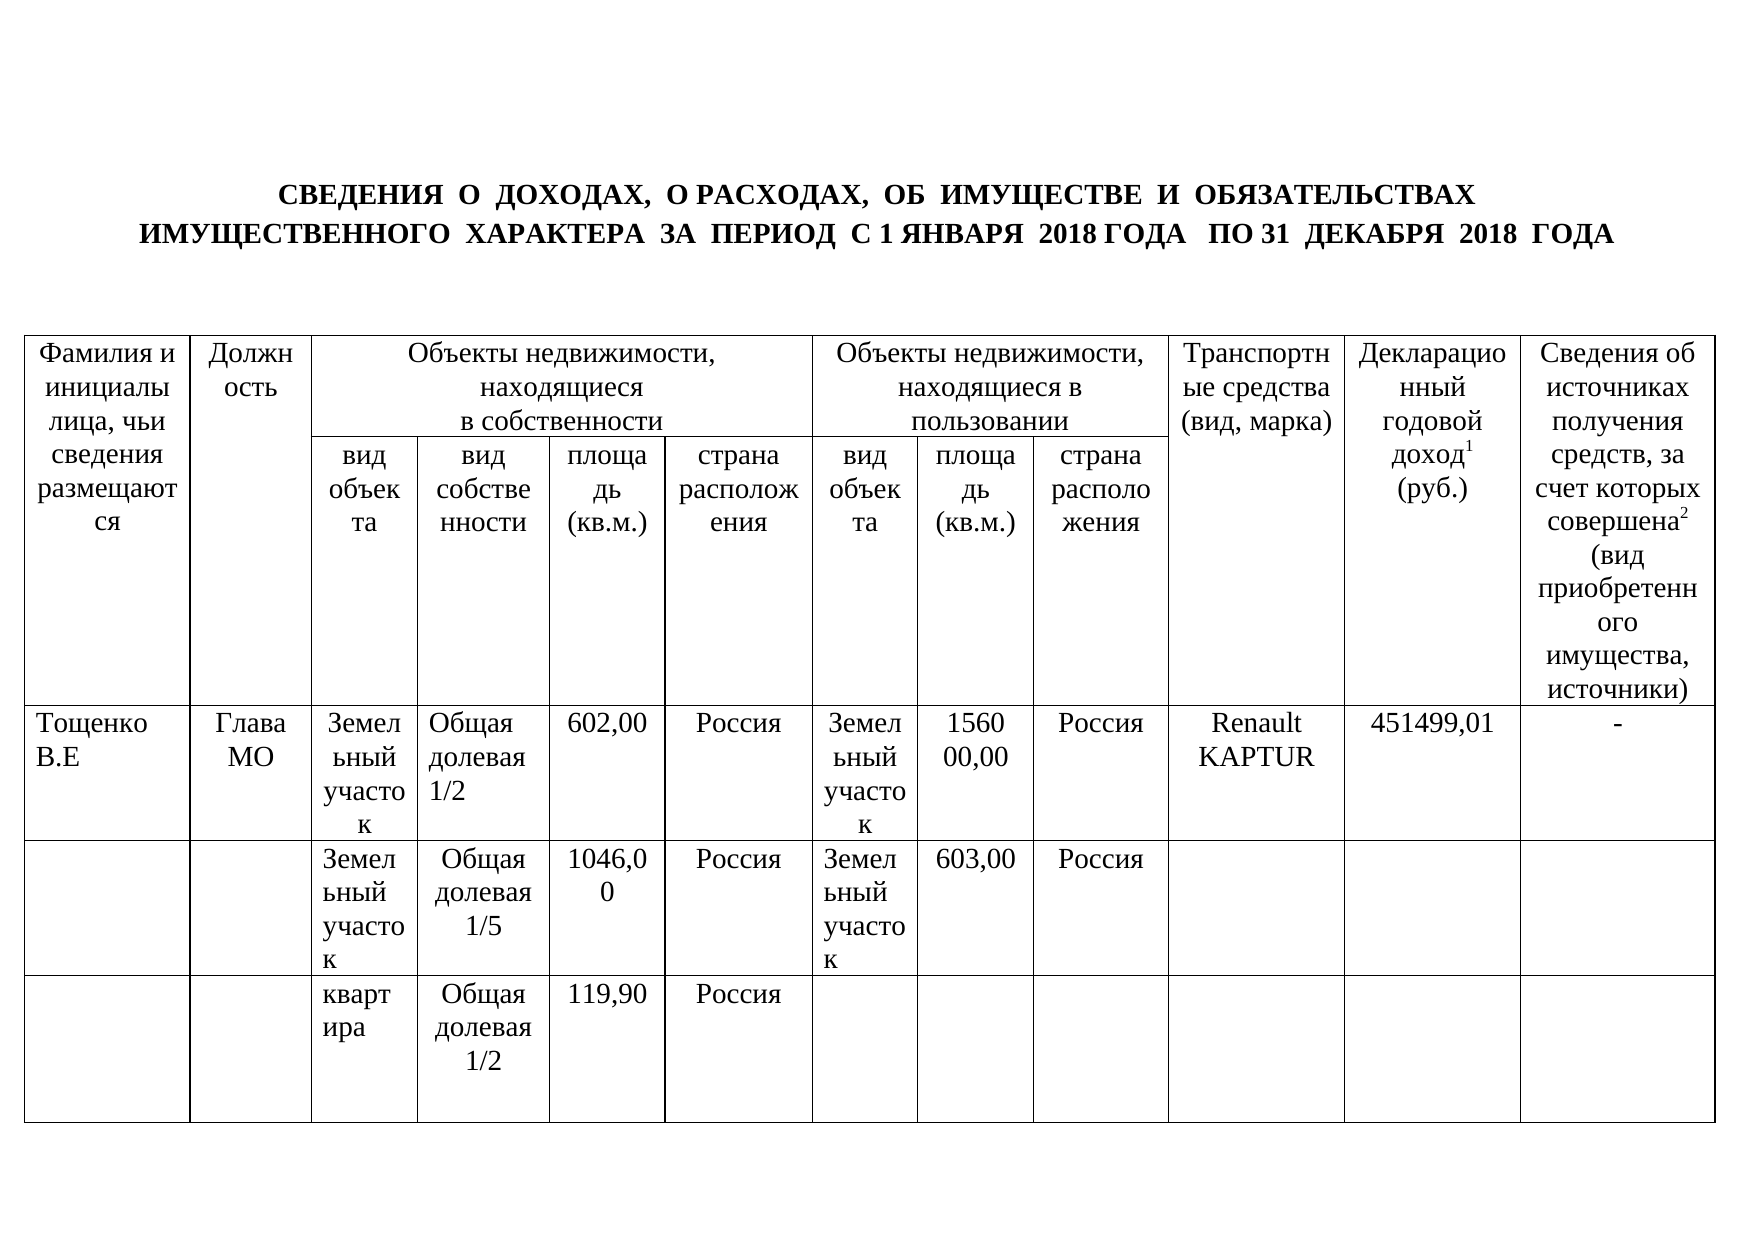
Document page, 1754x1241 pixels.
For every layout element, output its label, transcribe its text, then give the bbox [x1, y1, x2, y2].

table_cell Общая долевая 1/2 [418, 976, 549, 1122]
text СВЕДЕНИЯ О ДОХОДАХ, О РАСХОДАХ, ОБ ИМУЩЕСТВЕ И ОБЯЗАТЕЛЬСТВАХ ИМУЩЕСТВЕННОГО ХАРАКТЕРА ЗА ПЕРИОД С 1 ЯНВАРЯ 2018 ГОДА ПО 31 ДЕКАБРЯ 2018 ГОДА [118, 177, 1636, 249]
table_header Объекты недвижимости, находящиеся в собственности [312, 336, 812, 436]
table_cell 602,00 [550, 706, 664, 840]
table_cell 451499,01 [1345, 706, 1520, 840]
table_cell [191, 841, 311, 975]
table_cell Россия [666, 841, 812, 975]
table_header Декларационный годовой доход1 (руб.) [1345, 336, 1520, 704]
table_cell [25, 976, 189, 1122]
table_cell [813, 976, 917, 1122]
table_cell 156000,00 [918, 706, 1033, 840]
table_header Должность [191, 336, 311, 704]
table_header Объекты недвижимости, находящиеся в пользовании [813, 336, 1168, 436]
table_cell квартира [312, 976, 417, 1122]
table_cell Общая долевая 1/5 [418, 841, 549, 975]
table_cell страна расположения [1034, 437, 1168, 704]
table_cell [918, 976, 1033, 1122]
table_cell [25, 841, 189, 975]
table_header Сведения об источниках получения средств, за счет которых совершена2 (вид приобретенного имущества, источники) [1521, 336, 1714, 704]
table_cell [1521, 841, 1714, 975]
table_cell 1046,00 [550, 841, 664, 975]
table_cell 119,90 [550, 976, 664, 1122]
table_header Транспортные средства (вид, марка) [1169, 336, 1344, 704]
table_cell Земельный участок [813, 841, 917, 975]
table_cell Земельный участок [312, 841, 417, 975]
table_cell [1521, 976, 1714, 1122]
table_cell [1345, 841, 1520, 975]
table_cell Renault KAPTUR [1169, 706, 1344, 840]
table_cell площадь (кв.м.) [918, 437, 1033, 704]
table_cell Общая долевая 1/2 [418, 706, 549, 840]
table_cell 603,00 [918, 841, 1033, 975]
table_cell Земельный участок [813, 706, 917, 840]
table_cell [191, 976, 311, 1122]
table_cell [1169, 841, 1344, 975]
table_cell - [1521, 706, 1714, 840]
table_cell вид объекта [813, 437, 917, 704]
table_cell [1034, 976, 1168, 1122]
table_cell Россия [1034, 706, 1168, 840]
table_cell страна расположения [666, 437, 812, 704]
table_header Фамилия и инициалы лица, чьи сведения размещаются [25, 336, 189, 704]
table_cell вид объекта [312, 437, 417, 704]
table_cell площадь (кв.м.) [550, 437, 664, 704]
table_cell [1169, 976, 1344, 1122]
table_cell Россия [1034, 841, 1168, 975]
table_cell вид собственности [418, 437, 549, 704]
table_cell Земельный участок [312, 706, 417, 840]
table_cell [1345, 976, 1520, 1122]
table_cell Тощенко В.Е [25, 706, 189, 840]
table_cell Россия [666, 706, 812, 840]
table_cell Россия [666, 976, 812, 1122]
table_cell Глава МО [191, 706, 311, 840]
